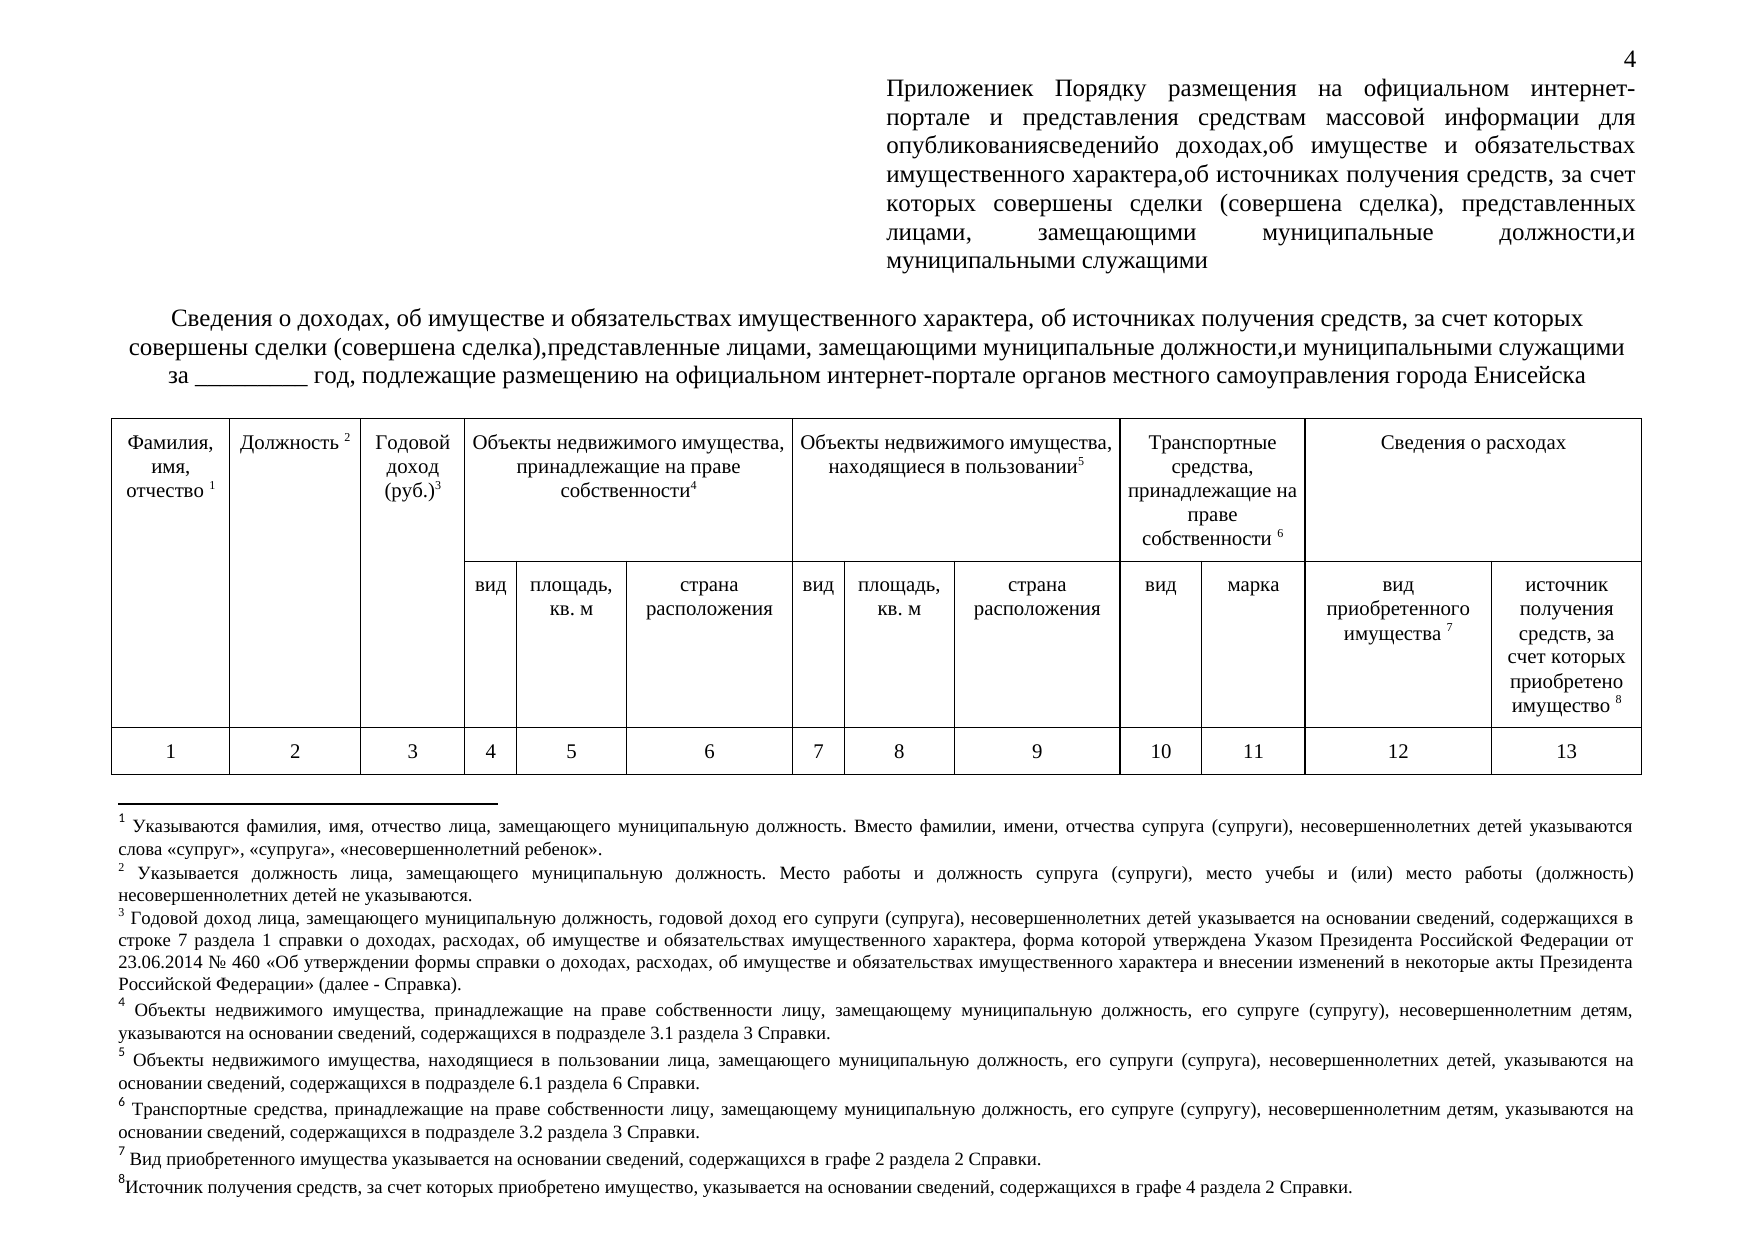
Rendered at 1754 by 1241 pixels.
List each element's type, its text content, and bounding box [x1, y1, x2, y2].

table_cell 10 [1121, 728, 1201, 774]
table_cell 6 [627, 728, 792, 774]
table_cell вид [1121, 562, 1201, 727]
table_header Годовой доход (руб.) [361, 419, 464, 727]
table_cell 3 [361, 728, 464, 774]
table_cell источник получения средств, за счет которых приобретено имущество [1492, 562, 1641, 727]
table_cell вид приобретенного имущества [1306, 562, 1491, 727]
table_cell страна расположения [955, 562, 1119, 727]
table_cell вид [793, 562, 844, 727]
table_cell площадь, кв. м [517, 562, 626, 727]
text Сведения о доходах, об имуществе и обязательствах имущественного характера, об источниках получения средств, за счет которых совершены сделки (совершена сделка),представленные лицами, замещающими муниципальные должности,и муниципальными служащими за _________ год, подлежащие размещению на официальном интернет-портале органов местного самоуправления города Енисейска [118, 303, 1636, 389]
table_cell 1 [112, 728, 229, 774]
table_cell марка [1202, 562, 1304, 727]
table_cell 8 [845, 728, 954, 774]
table_cell 5 [517, 728, 626, 774]
text Приложениек Порядку размещения на официальном интернет-портале и представления средствам массовой информации для опубликованиясведенийо доходах,об имуществе и обязательствах имущественного характера,об источниках получения средств, за счет которых совершены сделки (совершена сделка), представленных лицами, замещающими муниципальные должности,и муниципальными служащими [886, 73, 1636, 274]
table_cell площадь, кв. м [845, 562, 954, 727]
table_cell 11 [1202, 728, 1304, 774]
table_header Должность [230, 419, 360, 727]
table_cell 12 [1306, 728, 1491, 774]
table_header Объекты недвижимого имущества, принадлежащие на праве собственности [465, 419, 792, 561]
table_header Транспортные средства, принадлежащие на праве собственности [1121, 419, 1304, 561]
table_cell 9 [955, 728, 1119, 774]
table_header Фамилия, имя, отчество [112, 419, 229, 727]
table_cell 4 [465, 728, 516, 774]
table_cell 7 [793, 728, 844, 774]
table_cell страна расположения [627, 562, 792, 727]
table_cell 2 [230, 728, 360, 774]
table_cell вид [465, 562, 516, 727]
table_header Объекты недвижимого имущества, находящиеся в пользовании [793, 419, 1119, 561]
table_cell 13 [1492, 728, 1641, 774]
table_header Сведения о расходах [1306, 419, 1641, 561]
